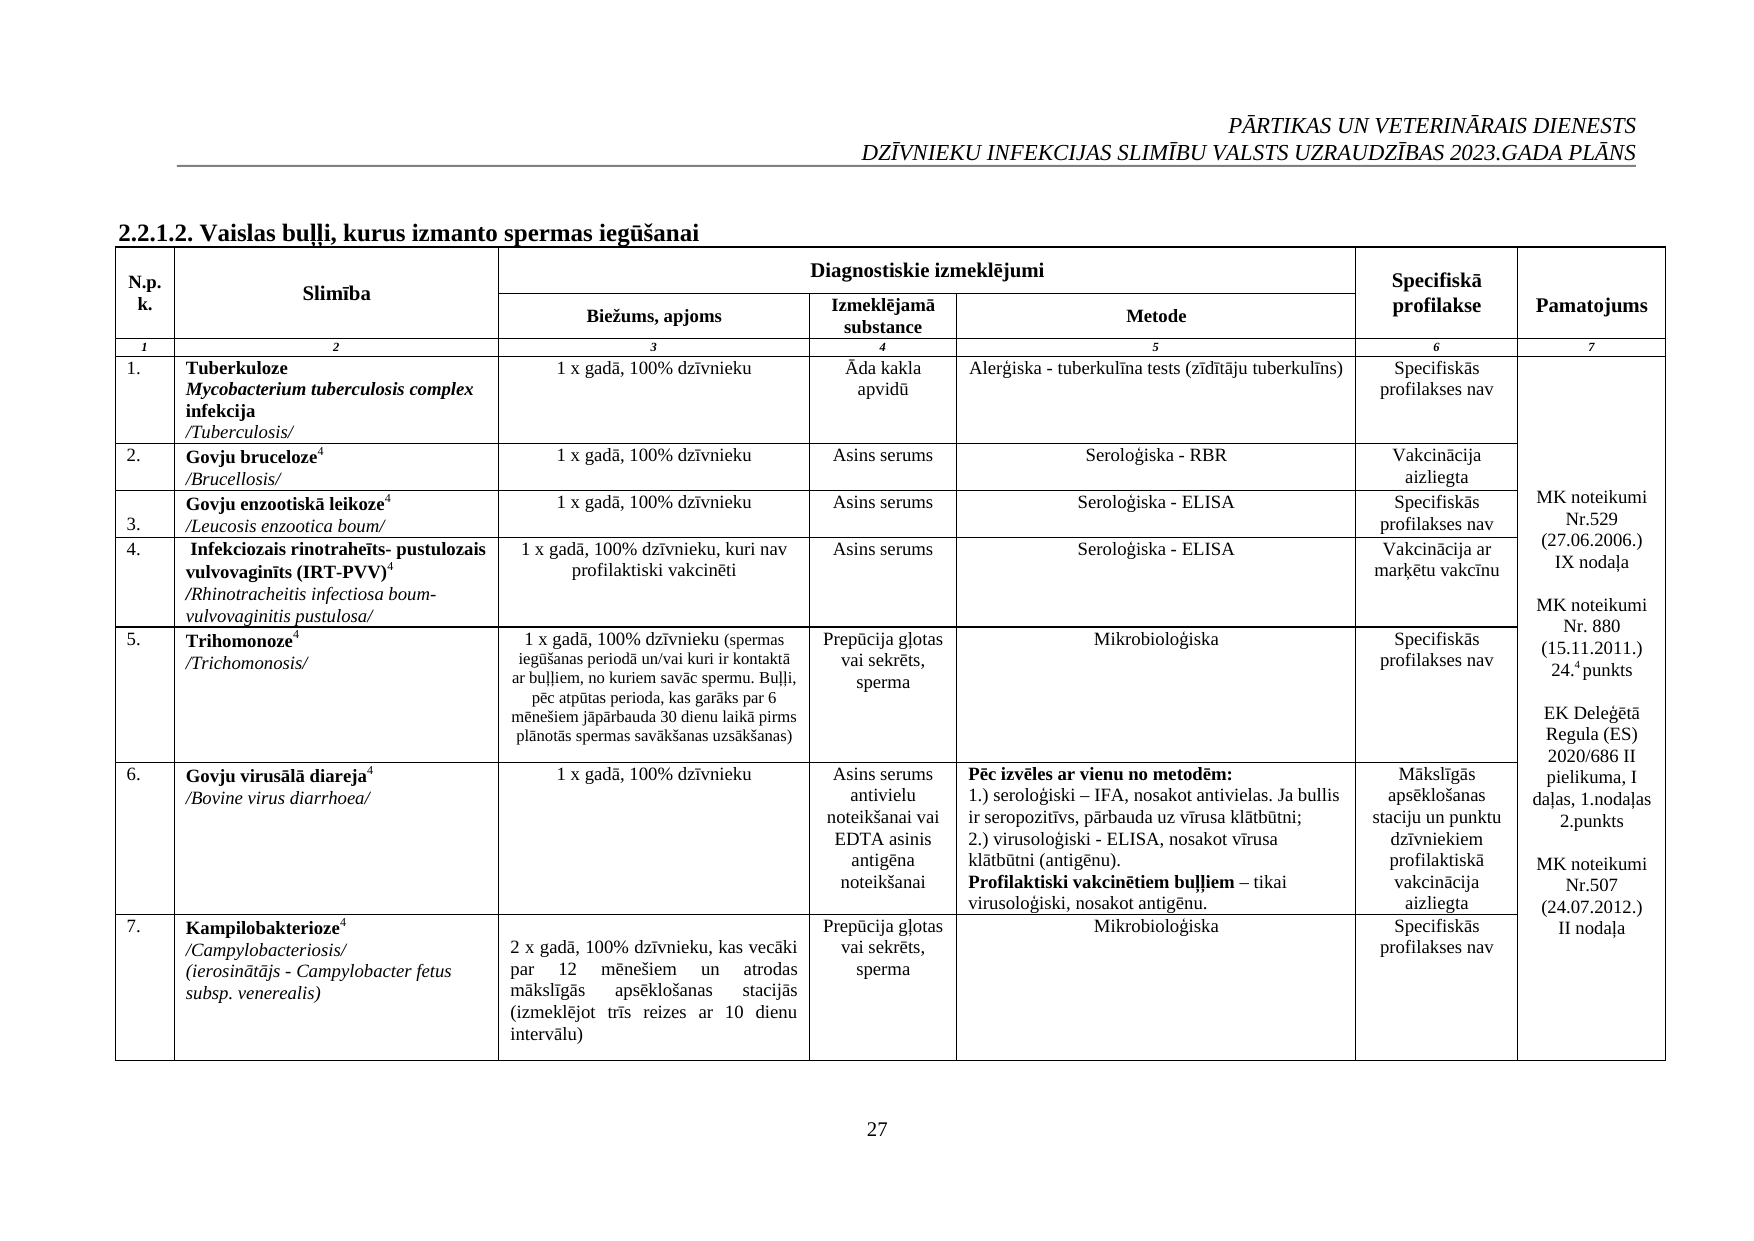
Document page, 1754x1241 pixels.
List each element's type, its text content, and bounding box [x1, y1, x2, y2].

table_cell Mikrobioloģiska [957, 915, 1355, 1060]
table_cell 7. [116, 915, 174, 1060]
table_header Diagnostiskie izmeklējumi [499, 248, 1355, 293]
table_cell 1 x gadā, 100% dzīvnieku [499, 357, 809, 443]
text 2.2.1.2. Vaislas buļļi, kurus izmanto spermas iegūšanai [118, 218, 1636, 246]
table_cell Seroloģiska - ELISA [957, 538, 1355, 626]
table_cell Alerģiska - tuberkulīna tests (zīdītāju tuberkulīns) [957, 357, 1355, 443]
table_header Slimība [175, 248, 498, 337]
table_cell 4. [116, 538, 174, 626]
table_cell 1 x gadā, 100% dzīvnieku, kuri nav profilaktiski vakcinēti [499, 538, 809, 626]
table_cell Asins serums [810, 444, 956, 490]
table_cell Specifiskās profilakses nav [1356, 628, 1517, 762]
table_cell Govju enzootiskā leikoze4 /Leucosis enzootica boum/ [175, 491, 498, 537]
table_cell Govju virusālā diareja4 /Bovine virus diarrhoea/ [175, 763, 498, 914]
table_cell 1. [116, 357, 174, 443]
table_cell Kampilobakterioze4 /Campylobacteriosis/ (ierosinātājs - Campylobacter fetus subsp. venerealis) [175, 915, 498, 1060]
table_cell 7 [1518, 339, 1665, 356]
table_cell 6. [116, 763, 174, 914]
table_cell 4 [810, 339, 956, 356]
table_cell 1 x gadā, 100% dzīvnieku [499, 491, 809, 537]
table_cell Āda kakla apvidū [810, 357, 956, 443]
table_cell Izmeklējamā substance [810, 294, 956, 337]
table_cell Asins serums [810, 491, 956, 537]
table_cell Asins serums antivielu noteikšanai vai EDTA asinis antigēna noteikšanai [810, 763, 956, 914]
table_cell Metode [957, 294, 1355, 337]
table_cell Vakcinācija aizliegta [1356, 444, 1517, 490]
table_cell Specifiskās profilakses nav [1356, 915, 1517, 1060]
table_cell Specifiskās profilakses nav [1356, 357, 1517, 443]
table_cell 2 x gadā, 100% dzīvnieku, kas vecāki par 12 mēnešiem un atrodas mākslīgās apsēklošanas stacijās (izmeklējot trīs reizes ar 10 dienu intervālu) [499, 915, 809, 1060]
table_cell Tuberkuloze Mycobacterium tuberculosis complex infekcija /Tuberculosis/ [175, 357, 498, 443]
table_cell Seroloģiska - ELISA [957, 491, 1355, 537]
table_cell 2 [175, 339, 498, 356]
table_cell 2. [116, 444, 174, 490]
table_cell Prepūcija gļotas vai sekrēts, sperma [810, 915, 956, 1060]
table_cell 1 [116, 339, 174, 356]
table_cell 3. [116, 491, 174, 537]
table_header Specifiskā profilakse [1356, 248, 1517, 337]
table_cell Infekciozais rinotraheīts- pustulozais vulvovaginīts (IRT-PVV)4 /Rhinotracheitis infectiosa boum-vulvovaginitis pustulosa/ [175, 538, 498, 626]
table_cell Specifiskās profilakses nav [1356, 491, 1517, 537]
table_cell Mikrobioloģiska [957, 628, 1355, 762]
table_cell Mākslīgās apsēklošanas staciju un punktu dzīvniekiem profilaktiskā vakcinācija aizliegta [1356, 763, 1517, 914]
table_cell 6 [1356, 339, 1517, 356]
table_cell 5 [957, 339, 1355, 356]
table_cell 1 x gadā, 100% dzīvnieku [499, 444, 809, 490]
table_header Pamatojums [1518, 248, 1665, 337]
table_cell Pēc izvēles ar vienu no metodēm: 1.) seroloģiski – IFA, nosakot antivielas. Ja bullis ir seropozitīvs, pārbauda uz vīrusa klātbūtni; 2.) virusoloģiski - ELISA, nosakot vīrusa klātbūtni (antigēnu). Profilaktiski vakcinētiem buļļiem – tikai virusoloģiski, nosakot antigēnu. [957, 763, 1355, 914]
table_cell Seroloģiska - RBR [957, 444, 1355, 490]
table_cell Vakcinācija ar marķētu vakcīnu [1356, 538, 1517, 626]
table_cell Govju bruceloze4 /Brucellosis/ [175, 444, 498, 490]
table_cell 3 [499, 339, 809, 356]
table_cell 1 x gadā, 100% dzīvnieku (spermas iegūšanas periodā un/vai kuri ir kontaktā ar buļļiem, no kuriem savāc spermu. Buļļi, pēc atpūtas perioda, kas garāks par 6 mēnešiem jāpārbauda 30 dienu laikā pirms plānotās spermas savākšanas uzsākšanas) [499, 628, 809, 762]
table_cell 5. [116, 628, 174, 762]
table_cell Prepūcija gļotas vai sekrēts, sperma [810, 628, 956, 762]
table_header N.p. k. [116, 248, 174, 337]
table_cell Trihomonoze4 /Trichomonosis/ [175, 628, 498, 762]
table_cell MK noteikumi Nr.529 (27.06.2006.) IX nodaļa MK noteikumi Nr. 880 (15.11.2011.) 24.4 punkts EK Deleģētā Regula (ES) 2020/686 II pielikuma, I daļas, 1.nodaļas 2.punkts MK noteikumi Nr.507 (24.07.2012.) II nodaļa [1518, 357, 1665, 1060]
table_cell 1 x gadā, 100% dzīvnieku [499, 763, 809, 914]
table_cell Biežums, apjoms [499, 294, 809, 337]
table_cell Asins serums [810, 538, 956, 626]
